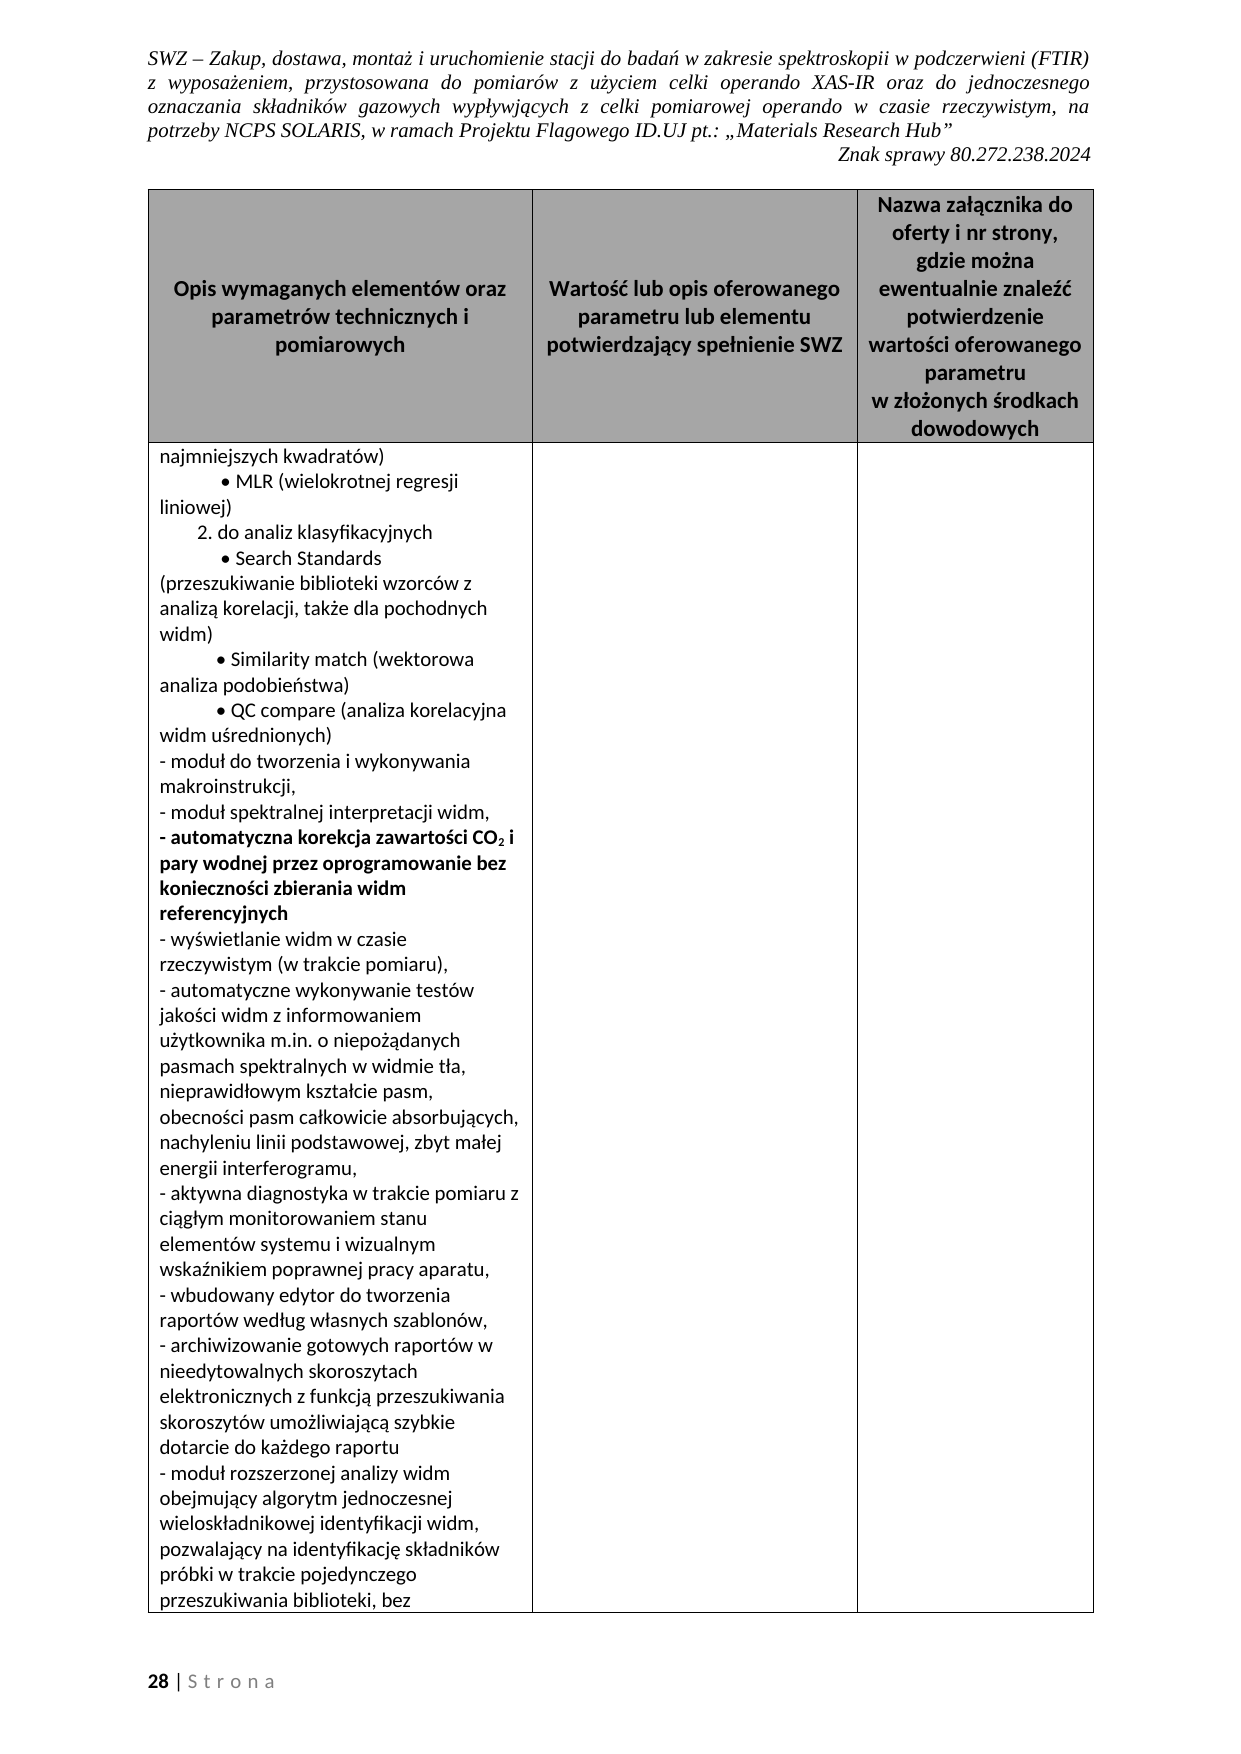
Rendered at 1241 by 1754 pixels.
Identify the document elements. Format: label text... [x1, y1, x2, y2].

table_header Nazwa załącznika do oferty i nr strony, gdzie można ewentualnie znaleźć potwierdzenie wartości oferowanego parametru w złożonych środkach dowodowych [858, 190, 1093, 442]
table_cell [858, 443, 1093, 1612]
table_cell [533, 443, 857, 1612]
table_header Opis wymaganych elementów oraz parametrów technicznych i pomiarowych [149, 190, 532, 442]
table_header Wartość lub opis oferowanego parametru lub elementu potwierdzający spełnienie SWZ [533, 190, 857, 442]
